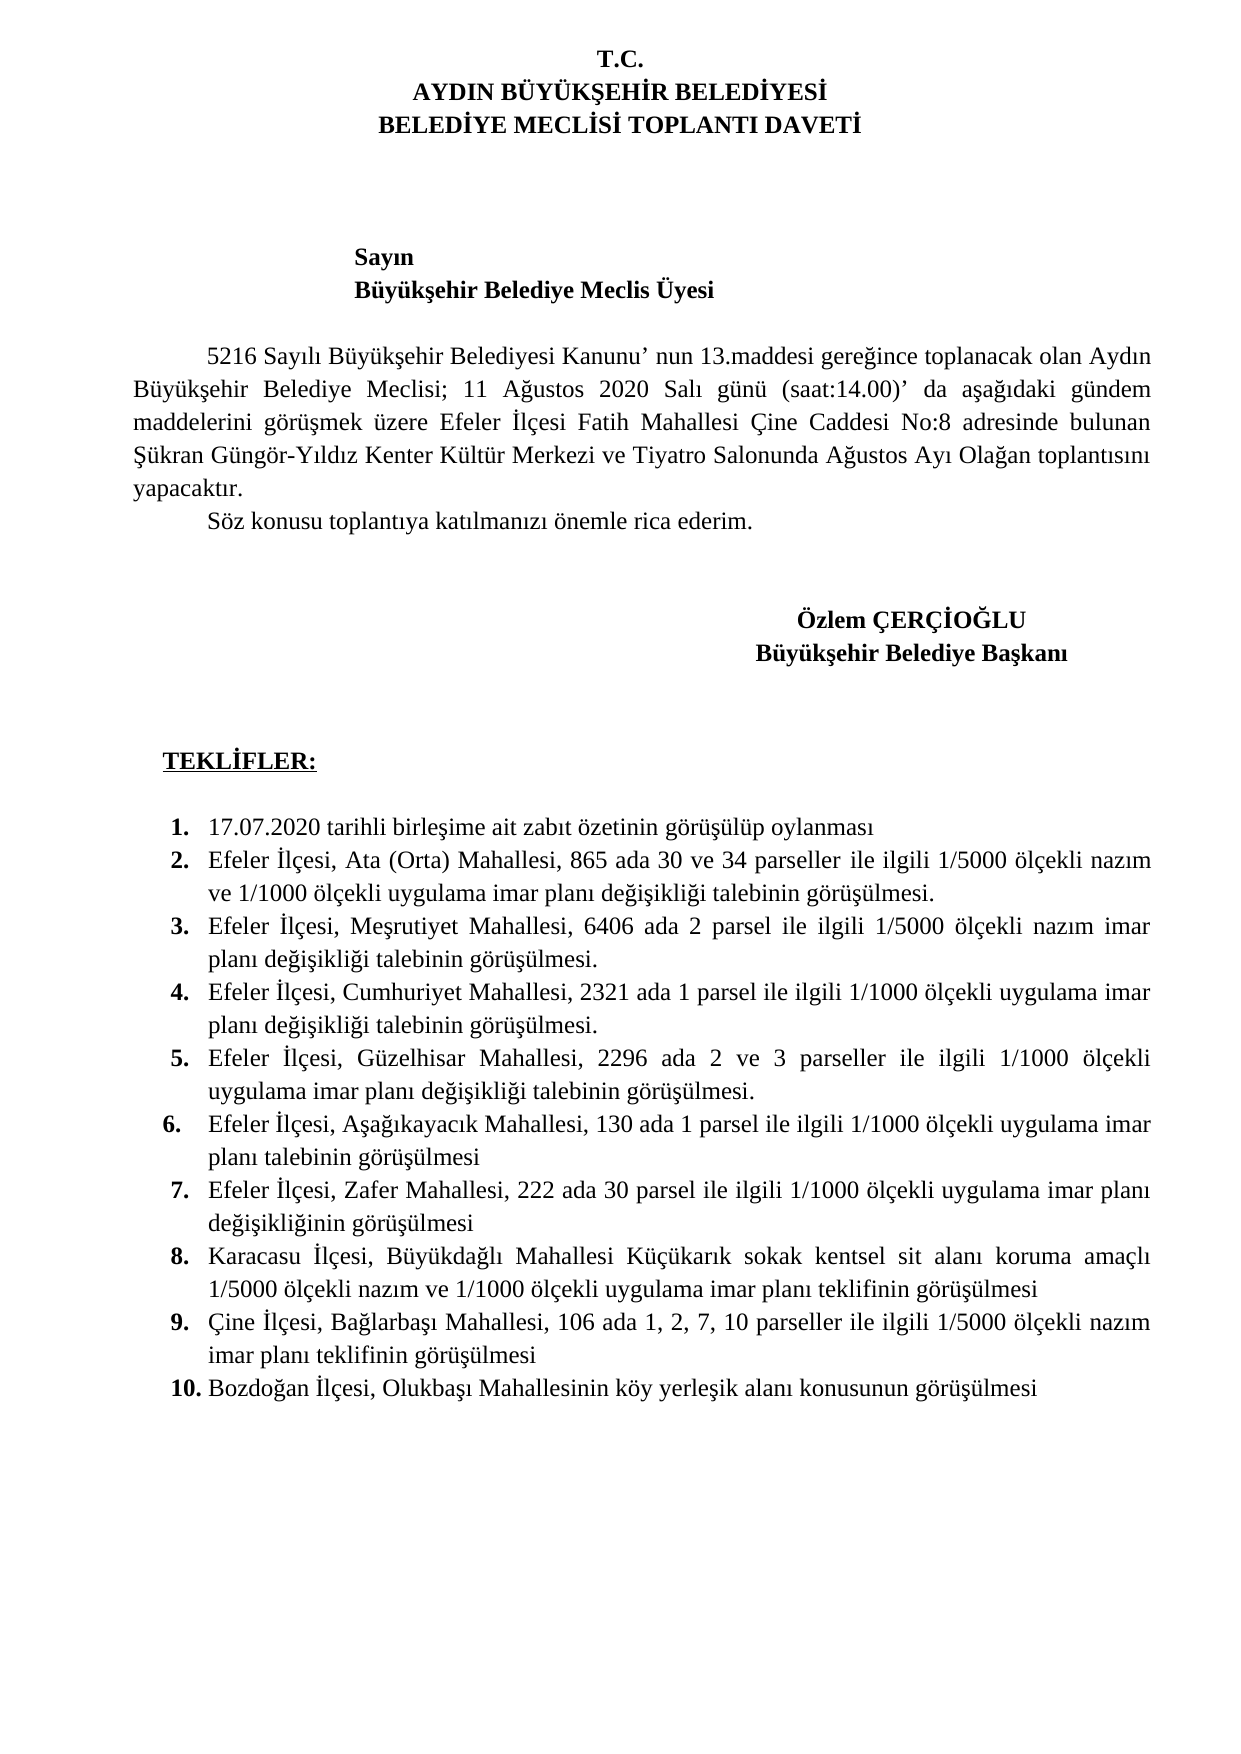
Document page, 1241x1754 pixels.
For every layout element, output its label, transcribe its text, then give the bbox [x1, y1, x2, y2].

text Büyükşehir Belediye Meclis Üyesi [88, 275, 1152, 303]
list Efeler İlçesi, Meşrutiyet Mahallesi, 6406 ada 2 parsel ile ilgili 1/5000 ölçekli nazım imar planı değişikliği talebinin görüşülmesi. [170, 911, 1152, 973]
list Çine İlçesi, Bağlarbaşı Mahallesi, 106 ada 1, 2, 7, 10 parseller ile ilgili 1/5000 ölçekli nazım imar planı teklifinin görüşülmesi [170, 1307, 1152, 1369]
list Bozdoğan İlçesi, Olukbaşı Mahallesinin köy yerleşik alanı konusunun görüşülmesi [170, 1373, 1152, 1402]
text Özlem ÇERÇİOĞLU Büyükşehir Belediye Başkanı [88, 605, 1152, 667]
text Söz konusu toplantıya katılmanızı önemle rica ederim. [88, 506, 1152, 535]
list Karacasu İlçesi, Büyükdağlı Mahallesi Küçükarık sokak kentsel sit alanı koruma amaçlı 1/5000 ölçekli nazım ve 1/1000 ölçekli uygulama imar planı teklifinin görüşülmesi [170, 1241, 1152, 1303]
list Efeler İlçesi, Zafer Mahallesi, 222 ada 30 parsel ile ilgili 1/1000 ölçekli uygulama imar planı değişikliğinin görüşülmesi [170, 1175, 1152, 1237]
list 17.07.2020 tarihli birleşime ait zabıt özetinin görüşülüp oylanması [170, 812, 1152, 841]
list Efeler İlçesi, Aşağıkayacık Mahallesi, 130 ada 1 parsel ile ilgili 1/1000 ölçekli uygulama imar planı talebinin görüşülmesi [162, 1109, 1152, 1171]
text TEKLİFLER: [118, 746, 1167, 774]
text AYDIN BÜYÜKŞEHİR BELEDİYESİ [88, 77, 1152, 106]
text BELEDİYE MECLİSİ TOPLANTI DAVETİ [88, 110, 1152, 139]
text 5216 Sayılı Büyükşehir Belediyesi Kanunu’ nun 13.maddesi gereğince toplanacak olan Aydın Büyükşehir Belediye Meclisi; 11 Ağustos 2020 Salı günü (saat:14.00)’ da aşağıdaki gündem maddelerini görüşmek üzere Efeler İlçesi Fatih Mahallesi Çine Caddesi No:8 adresinde bulunan Şükran Güngör-Yıldız Kenter Kültür Merkezi ve Tiyatro Salonunda Ağustos Ayı Olağan toplantısını yapacaktır. [88, 341, 1152, 502]
text Sayın [88, 242, 1152, 271]
list Efeler İlçesi, Güzelhisar Mahallesi, 2296 ada 2 ve 3 parseller ile ilgili 1/1000 ölçekli uygulama imar planı değişikliği talebinin görüşülmesi. [170, 1043, 1152, 1105]
list Efeler İlçesi, Ata (Orta) Mahallesi, 865 ada 30 ve 34 parseller ile ilgili 1/5000 ölçekli nazım ve 1/1000 ölçekli uygulama imar planı değişikliği talebinin görüşülmesi. [170, 845, 1152, 907]
list Efeler İlçesi, Cumhuriyet Mahallesi, 2321 ada 1 parsel ile ilgili 1/1000 ölçekli uygulama imar planı değişikliği talebinin görüşülmesi. [170, 977, 1152, 1039]
text T.C. [88, 44, 1152, 73]
